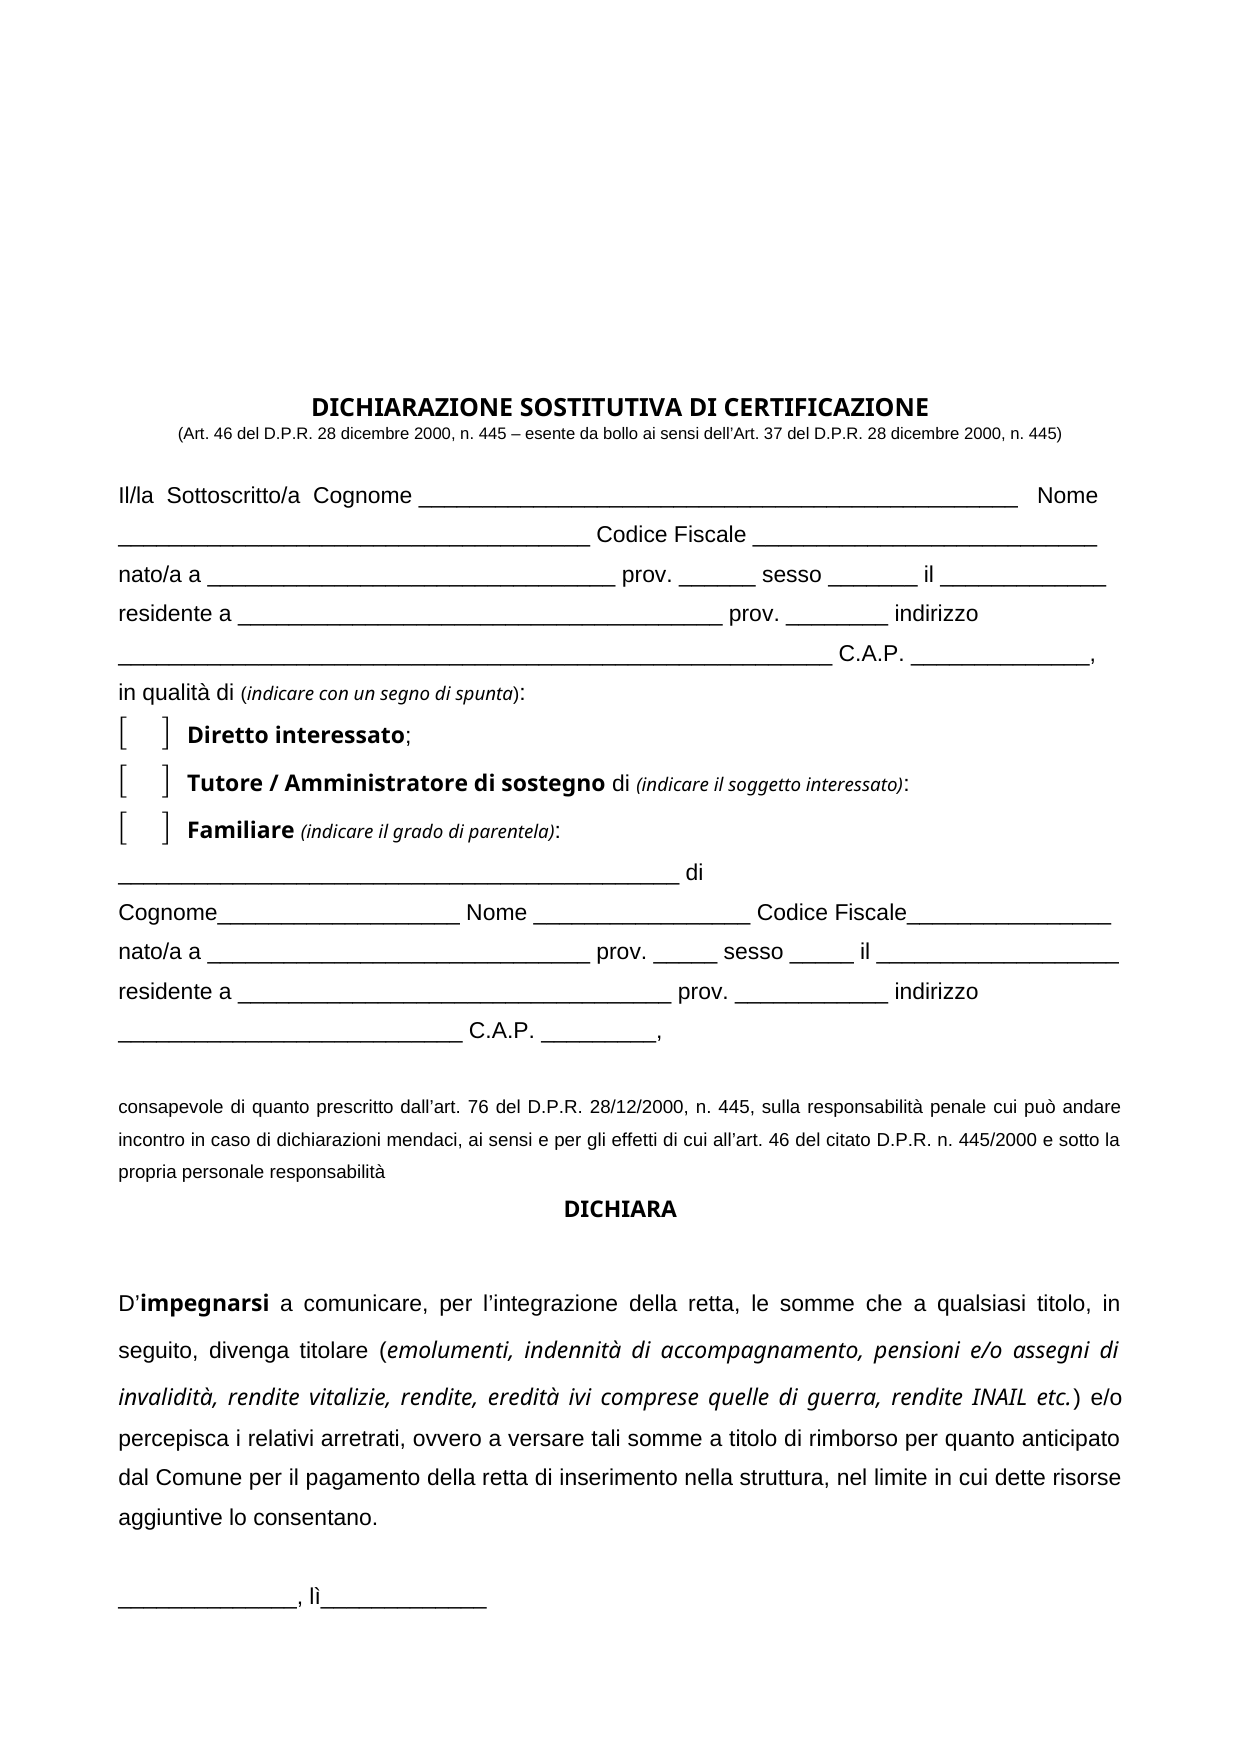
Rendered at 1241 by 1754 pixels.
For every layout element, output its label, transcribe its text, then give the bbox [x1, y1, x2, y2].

text Il/la Sottoscritto/a Cognome _______________________________________________ Nome [118, 482, 1122, 508]
text Familiare (indicare il grado di parentela): ____________________________________________ di [118, 814, 1122, 886]
text DICHIARAZIONE SOSTITUTIVA DI CERTIFICAZIONE [118, 390, 1122, 424]
text in qualità di (indicare con un segno di spunta): [118, 679, 1122, 706]
text Tutore / Amministratore di sostegno di (indicare il soggetto interessato): [168, 767, 1122, 798]
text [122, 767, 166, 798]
text ______________, lì_____________ [118, 1583, 1122, 1609]
text consapevole di quanto prescritto dall’art. 76 del D.P.R. 28/12/2000, n. 445, sulla responsabilità penale cui può andare incontro in caso di dichiarazioni mendaci, ai sensi e per gli effetti di cui all’art. 46 del citato D.P.R. n. 445/2000 e sotto la propria personale responsabilità [118, 1096, 1122, 1182]
text (Art. 46 del D.P.R. 28 dicembre 2000, n. 445 – esente da bollo ai sensi dell’Art. 37 del D.P.R. 28 dicembre 2000, n. 445) [118, 424, 1122, 443]
text DICHIARA [118, 1193, 1122, 1224]
text Diretto interessato; [118, 719, 1122, 751]
text D’impegnarsi a comunicare, per l’integrazione della retta, le somme che a qualsiasi titolo, in seguito, divenga titolare (emolumenti, indennità di accompagnamento, pensioni e/o assegni di invalidità, rendite vitalizie, rendite, eredità ivi comprese quelle di guerra, rendite INAIL etc.) e/o percepisca i relativi arretrati, ovvero a versare tali somme a titolo di rimborso per quanto anticipato dal Comune per il pagamento della retta di inserimento nella struttura, nel limite in cui dette risorse aggiuntive lo consentano. [118, 1287, 1122, 1530]
text ________________________________________________________ C.A.P. ______________, [118, 639, 1122, 666]
text _____________________________________ Codice Fiscale ___________________________ nato/a a ________________________________ prov. ______ sesso _______ il _____________ [118, 521, 1122, 587]
text Cognome___________________ Nome _________________ Codice Fiscale________________ nato/a a ______________________________ prov. _____ sesso _____ il ___________________ residente a __________________________________ prov. ____________ indirizzo ___________________________ C.A.P. _________, [118, 899, 1122, 1043]
text residente a ______________________________________ prov. ________ indirizzo [118, 600, 1122, 626]
